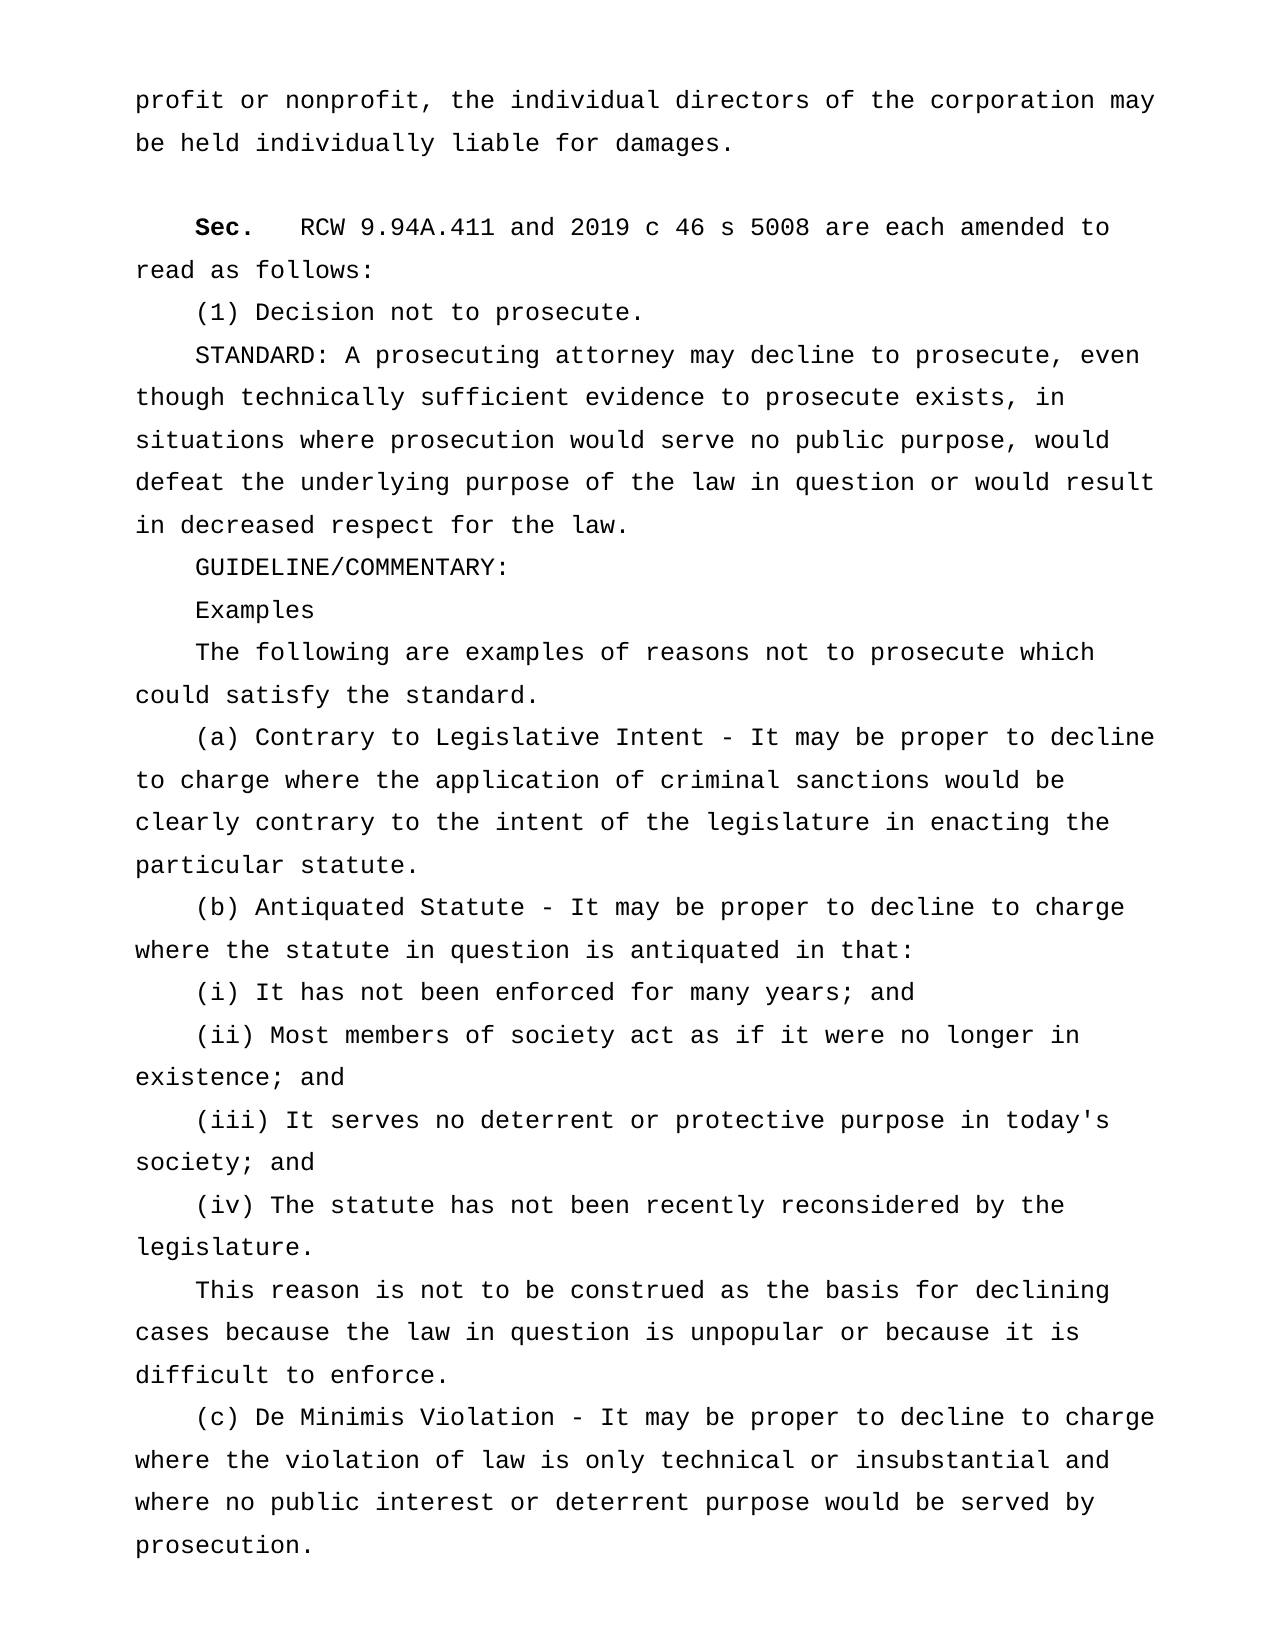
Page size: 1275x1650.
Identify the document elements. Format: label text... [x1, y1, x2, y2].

text (iii) It serves no deterrent or protective purpose in today's society; and [135, 1094, 1170, 1179]
text (i) It has not been enforced for many years; and [135, 967, 1170, 1009]
text STANDARD: A prosecuting attorney may decline to prosecute, even though technically sufficient evidence to prosecute exists, in situations where prosecution would serve no public purpose, would defeat the underlying purpose of the law in question or would result in decreased respect for the law. [135, 329, 1170, 542]
text This reason is not to be construed as the basis for declining cases because the law in question is unpopular or because it is difficult to enforce. [135, 1264, 1170, 1392]
text (iv) The statute has not been recently reconsidered by the legislature. [135, 1179, 1170, 1264]
text (ii) Most members of society act as if it were no longer in existence; and [135, 1009, 1170, 1094]
text The following are examples of reasons not to prosecute which could satisfy the standard. [135, 627, 1170, 712]
text Examples [135, 584, 1170, 627]
text (b) Antiquated Statute - It may be proper to decline to charge where the statute in question is antiquated in that: [135, 882, 1170, 967]
text (c) De Minimis Violation - It may be proper to decline to charge where the violation of law is only technical or insubstantial and where no public interest or deterrent purpose would be served by prosecution. [135, 1392, 1170, 1562]
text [135, 75, 1170, 160]
text Sec. RCW 9.94A.411 and 2019 c 46 s 5008 are each amended to read as follows: [135, 202, 1170, 287]
text (1) Decision not to prosecute. [135, 287, 1170, 329]
text (a) Contrary to Legislative Intent - It may be proper to decline to charge where the application of criminal sanctions would be clearly contrary to the intent of the legislature in enacting the particular statute. [135, 712, 1170, 882]
text GUIDELINE/COMMENTARY: [135, 542, 1170, 584]
